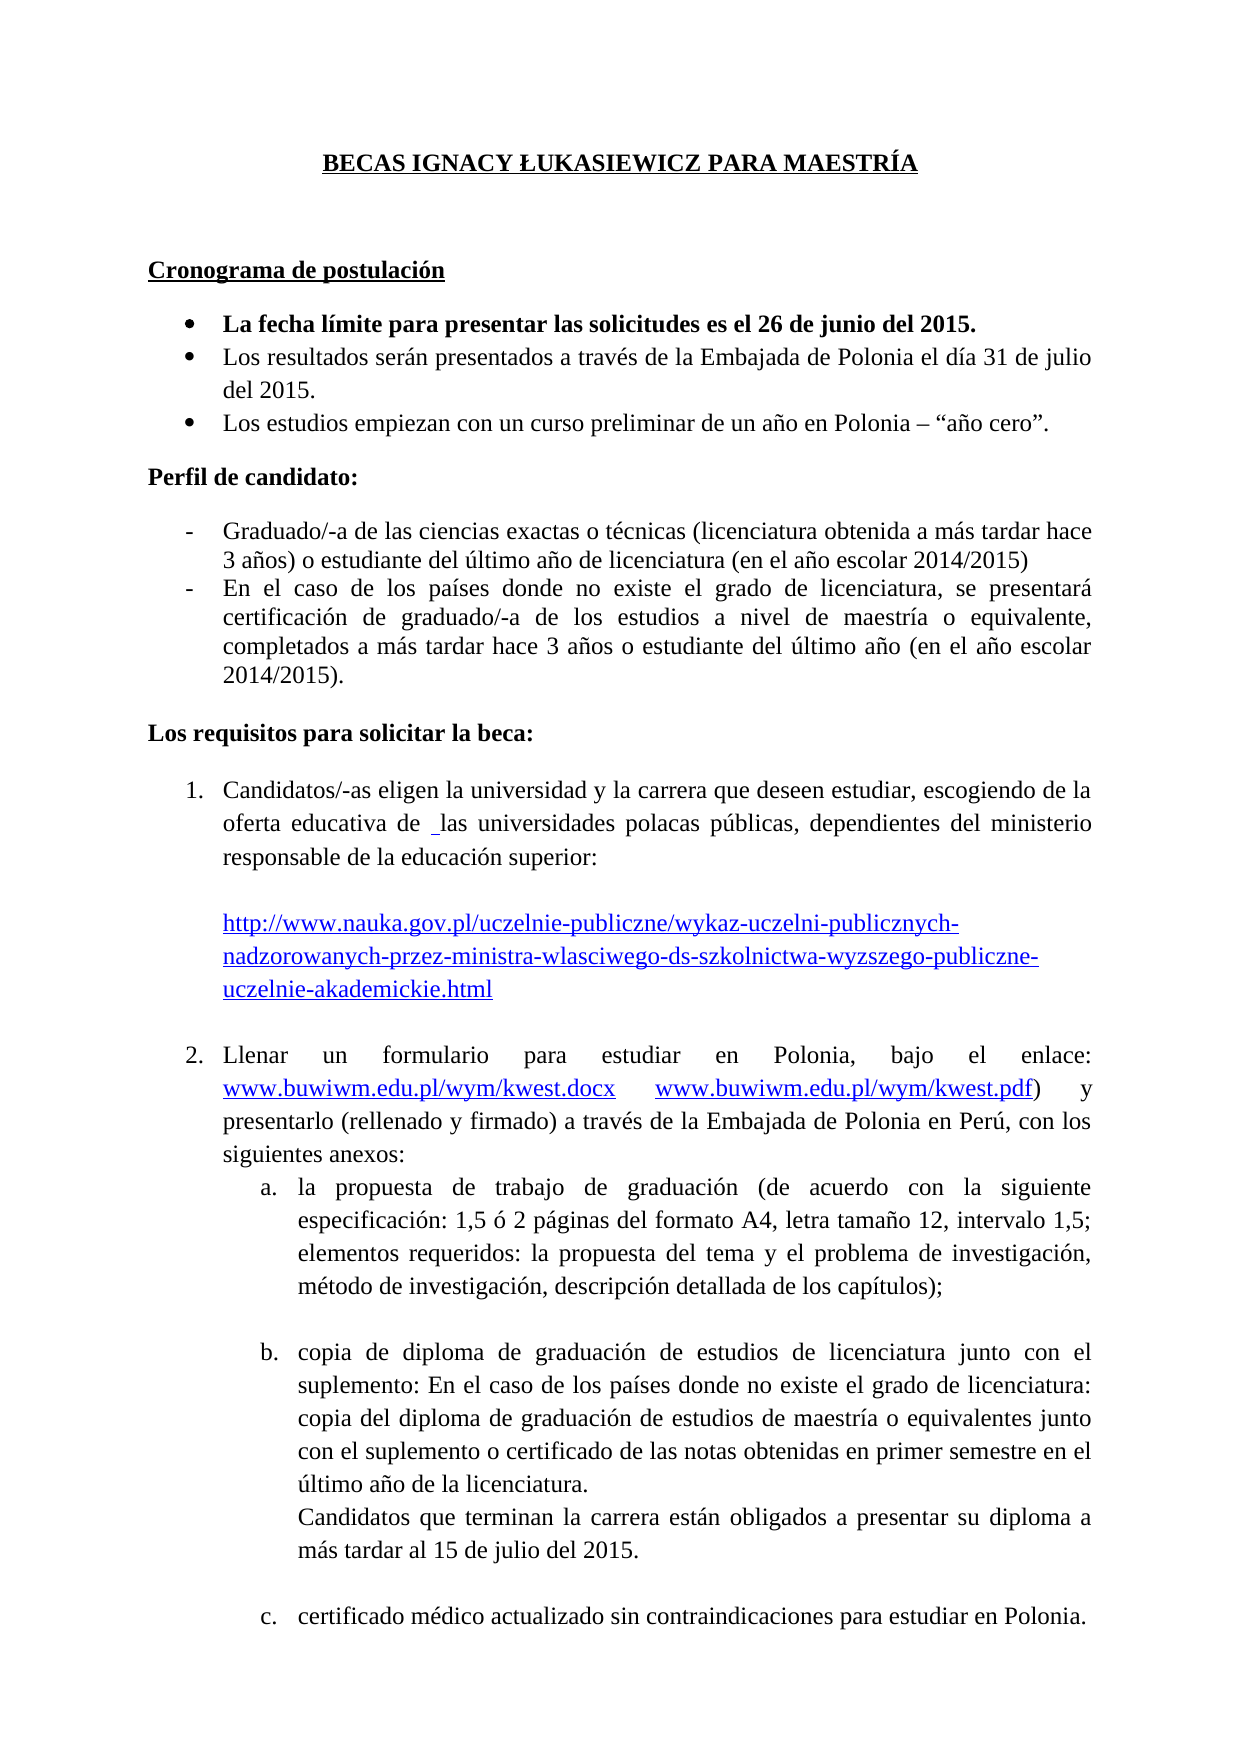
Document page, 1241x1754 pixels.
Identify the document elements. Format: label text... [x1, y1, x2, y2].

list la propuesta de trabajo de graduación (de acuerdo con la siguiente especificación: 1,5 ó 2 páginas del formato A4, letra tamaño 12, intervalo 1,5; elementos requeridos: la propuesta del tema y el problema de investigación, método de investigación, descripción detallada de los capítulos); [260, 1172, 1093, 1300]
list Los estudios empiezan con un curso preliminar de un año en Polonia – “año cero”. [185, 408, 1093, 437]
text BECAS IGNACY ŁUKASIEWICZ PARA MAESTRÍA [148, 148, 1093, 176]
text Perfil de candidato: [148, 462, 1093, 491]
list Los resultados serán presentados a través de la Embajada de Polonia el día 31 de julio del 2015. [185, 342, 1093, 404]
text Cronograma de postulación [148, 255, 1093, 284]
list Llenar un formulario para estudiar en Polonia, bajo el enlace: www.buwiwm.edu.pl/wym/kwest.docx www.buwiwm.edu.pl/wym/kwest.pdf) y presentarlo (rellenado y firmado) a través de la Embajada de Polonia en Perú, con los siguientes anexos: [185, 1040, 1093, 1168]
list La fecha límite para presentar las solicitudes es el 26 de junio del 2015. [185, 309, 1093, 338]
list En el caso de los países donde no existe el grado de licenciatura, se presentará certificación de graduado/-a de los estudios a nivel de maestría o equivalente, completados a más tardar hace 3 años o estudiante del último año (en el año escolar 2014/2015). [185, 573, 1093, 688]
list Graduado/-a de las ciencias exactas o técnicas (licenciatura obtenida a más tardar hace 3 años) o estudiante del último año de licenciatura (en el año escolar 2014/2015) [185, 516, 1093, 573]
list Candidatos que terminan la carrera están obligados a presentar su diploma a más tardar al 15 de julio del 2015. [298, 1502, 1093, 1564]
list http://www.nauka.gov.pl/uczelnie-publiczne/wykaz-uczelni-publicznych-nadzorowanych-przez-ministra-wlasciwego-ds-szkolnictwa-wyzszego-publiczne-uczelnie-akademickie.html [223, 908, 1093, 1003]
list Candidatos/-as eligen la universidad y la carrera que deseen estudiar, escogiendo de la oferta educativa de las universidades polacas públicas, dependientes del ministerio responsable de la educación superior: [185, 776, 1093, 871]
list certificado médico actualizado sin contraindicaciones para estudiar en Polonia. [260, 1601, 1093, 1630]
list copia de diploma de graduación de estudios de licenciatura junto con el suplemento: En el caso de los países donde no existe el grado de licenciatura: copia del diploma de graduación de estudios de maestría o equivalentes junto con el suplemento o certificado de las notas obtenidas en primer semestre en el último año de la licenciatura. [260, 1337, 1093, 1498]
text Los requisitos para solicitar la beca: [148, 718, 1093, 746]
